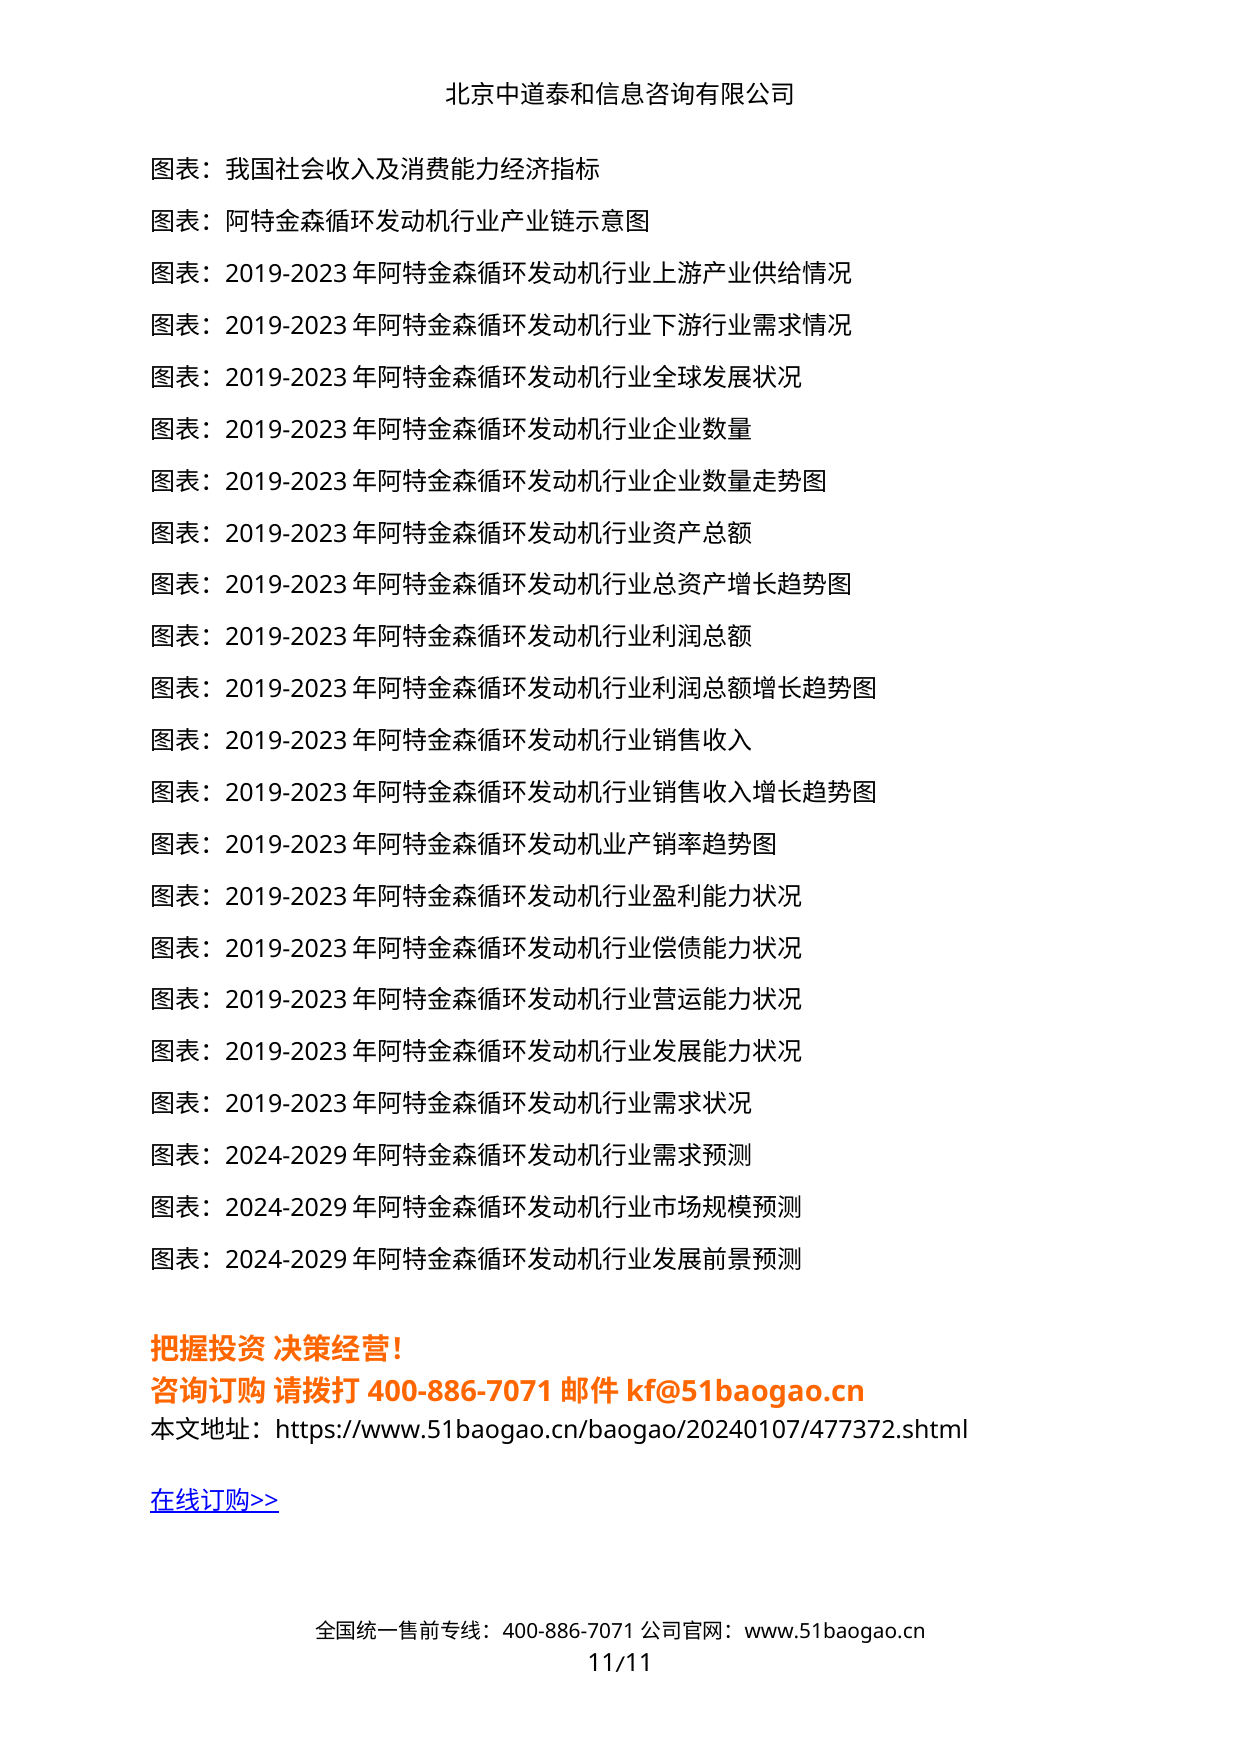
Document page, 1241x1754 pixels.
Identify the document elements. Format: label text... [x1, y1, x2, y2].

text 图表：2019-2023年阿特金森循环发动机行业全球发展状况 [150, 357, 1090, 394]
text 图表：2019-2023年阿特金森循环发动机行业资产总额 [150, 513, 1090, 549]
text 图表：2019-2023年阿特金森循环发动机行业销售收入 [150, 721, 1090, 757]
text 图表：2019-2023年阿特金森循环发动机行业销售收入增长趋势图 [150, 772, 1090, 809]
text 在线订购>> [150, 1446, 1090, 1517]
text 图表：2019-2023年阿特金森循环发动机行业总资产增长趋势图 [150, 565, 1090, 601]
text 图表：2019-2023年阿特金森循环发动机行业发展能力状况 [150, 1032, 1090, 1068]
text 图表：2019-2023年阿特金森循环发动机行业盈利能力状况 [150, 876, 1090, 912]
text 图表：2024-2029年阿特金森循环发动机行业发展前景预测 [150, 1239, 1090, 1276]
text 图表：2024-2029年阿特金森循环发动机行业需求预测 [150, 1136, 1090, 1172]
text 图表：2019-2023年阿特金森循环发动机行业企业数量 [150, 409, 1090, 446]
text 图表：2024-2029年阿特金森循环发动机行业市场规模预测 [150, 1187, 1090, 1224]
text 图表：2019-2023年阿特金森循环发动机业产销率趋势图 [150, 824, 1090, 861]
text 图表：2019-2023年阿特金森循环发动机行业利润总额 [150, 617, 1090, 653]
text 图表：2019-2023年阿特金森循环发动机行业利润总额增长趋势图 [150, 669, 1090, 705]
text 图表：2019-2023年阿特金森循环发动机行业上游产业供给情况 [150, 254, 1090, 290]
text 图表：2019-2023年阿特金森循环发动机行业下游行业需求情况 [150, 306, 1090, 342]
text 图表：2019-2023年阿特金森循环发动机行业需求状况 [150, 1084, 1090, 1120]
text 图表：我国社会收入及消费能力经济指标 [150, 150, 1090, 186]
text 图表：阿特金森循环发动机行业产业链示意图 [150, 202, 1090, 238]
text 图表：2019-2023年阿特金森循环发动机行业偿债能力状况 [150, 928, 1090, 964]
text 把握投资 决策经营！咨询订购 请拨打 400-886-7071 邮件 kf@51baogao.cn本文地址：https://www.51baogao.cn/baogao/20240107/477372.shtml [150, 1291, 1090, 1446]
text 图表：2019-2023年阿特金森循环发动机行业企业数量走势图 [150, 461, 1090, 497]
text 图表：2019-2023年阿特金森循环发动机行业营运能力状况 [150, 980, 1090, 1016]
